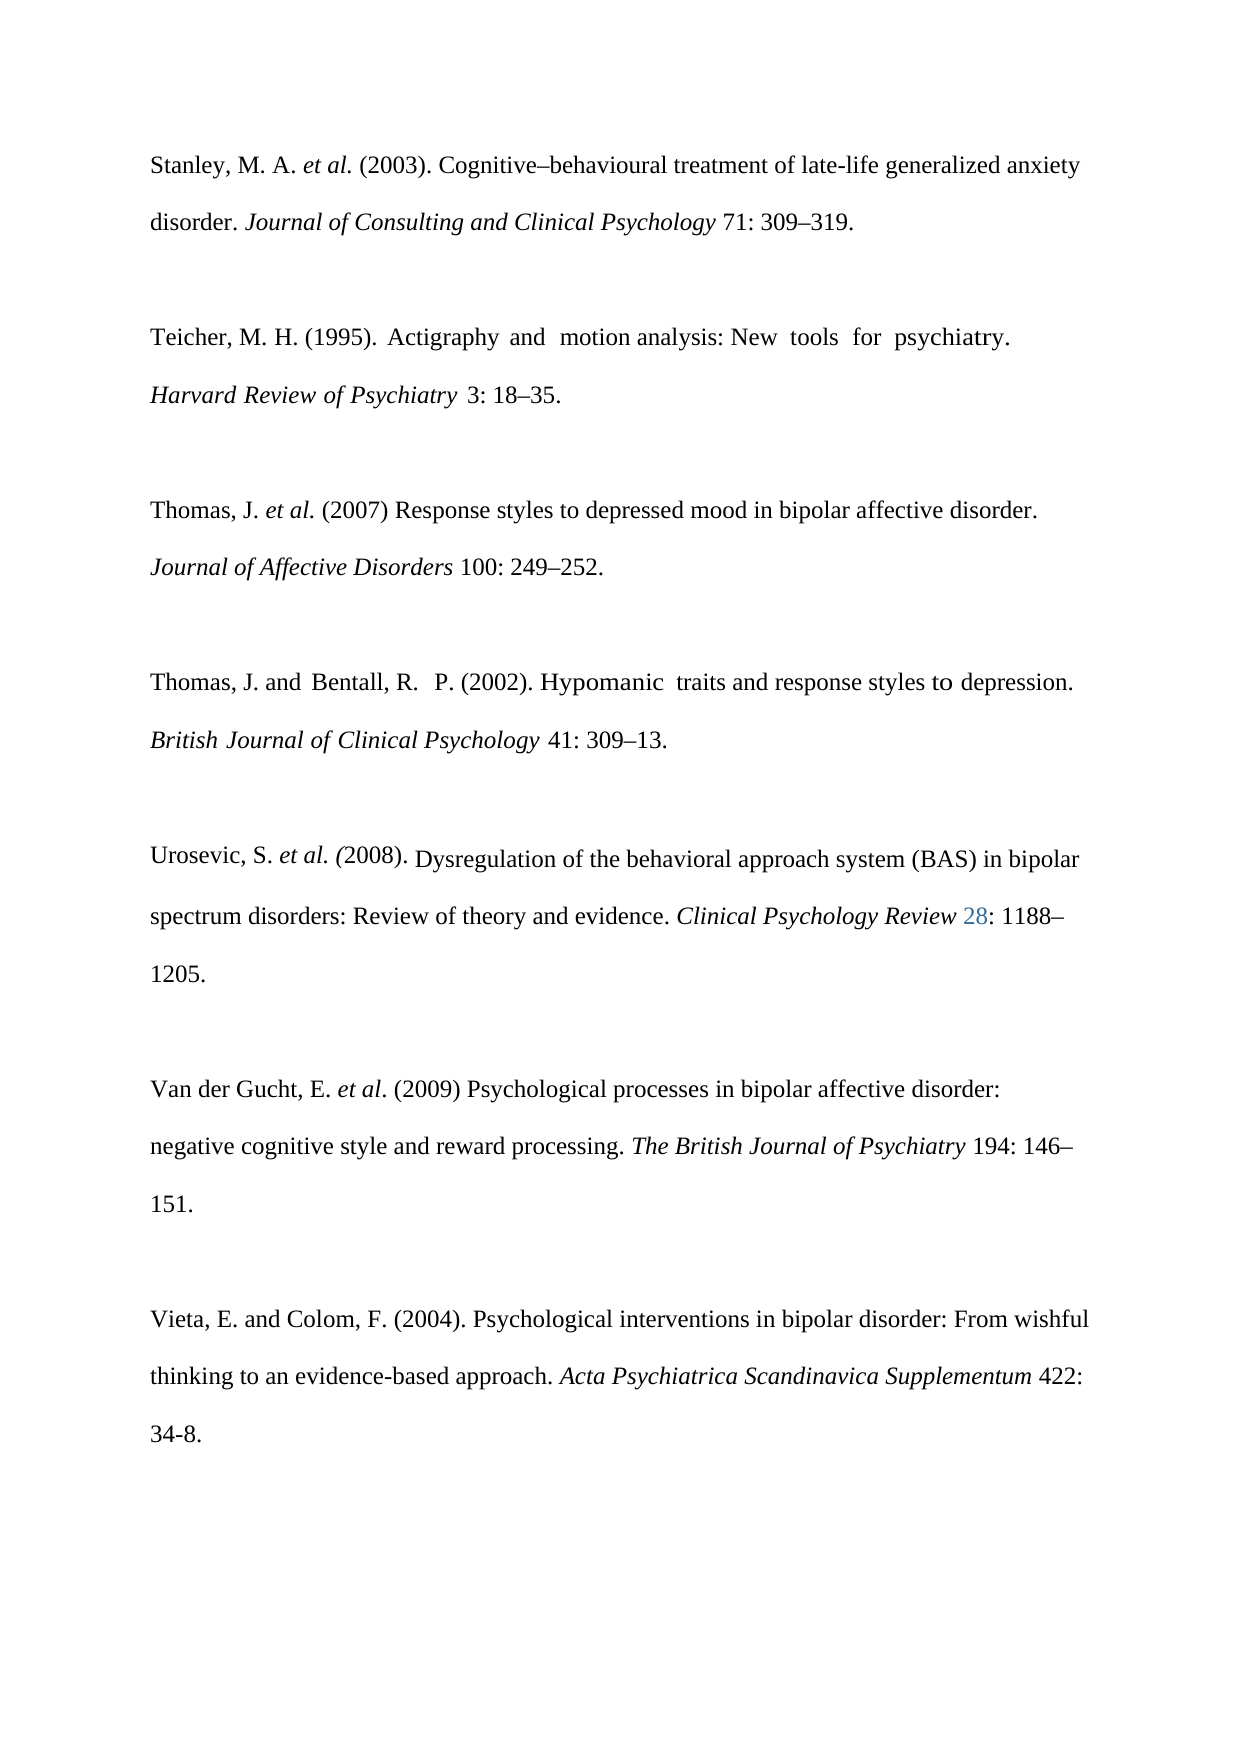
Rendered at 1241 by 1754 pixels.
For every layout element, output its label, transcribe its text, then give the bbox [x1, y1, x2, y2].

text Thomas, J. and Bentall, R. P. (2002). Hypomanic traits and response styles to depression. British Journal of Clinical Psychology 41: 309–13. [150, 667, 1090, 754]
text Stanley, M. A. et al. (2003). Cognitive–behavioural treatment of late-life generalized anxiety disorder. Journal of Consulting and Clinical Psychology 71: 309–319. [150, 150, 1090, 236]
text Urosevic, S. et al. (2008). Dysregulation of the behavioral approach system (BAS) in bipolar spectrum disorders: Review of theory and evidence. Clinical Psychology Review 28: 1188–1205. [150, 840, 1090, 987]
text Van der Gucht, E. et al. (2009) Psychological processes in bipolar affective disorder: negative cognitive style and reward processing. The British Journal of Psychiatry 194: 146–151. [150, 1074, 1090, 1217]
text Thomas, J. et al. (2007) Response styles to depressed mood in bipolar affective disorder. Journal of Affective Disorders 100: 249–252. [150, 495, 1090, 581]
text Vieta, E. and Colom, F. (2004). Psychological interventions in bipolar disorder: From wishful thinking to an evidence-based approach. Acta Psychiatrica Scandinavica Supplementum 422: 34-8. [150, 1304, 1090, 1447]
text Teicher, M. H. (1995). Actigraphy and motion analysis: New tools for psychiatry. Harvard Review of Psychiatry 3: 18–35. [150, 322, 1090, 409]
